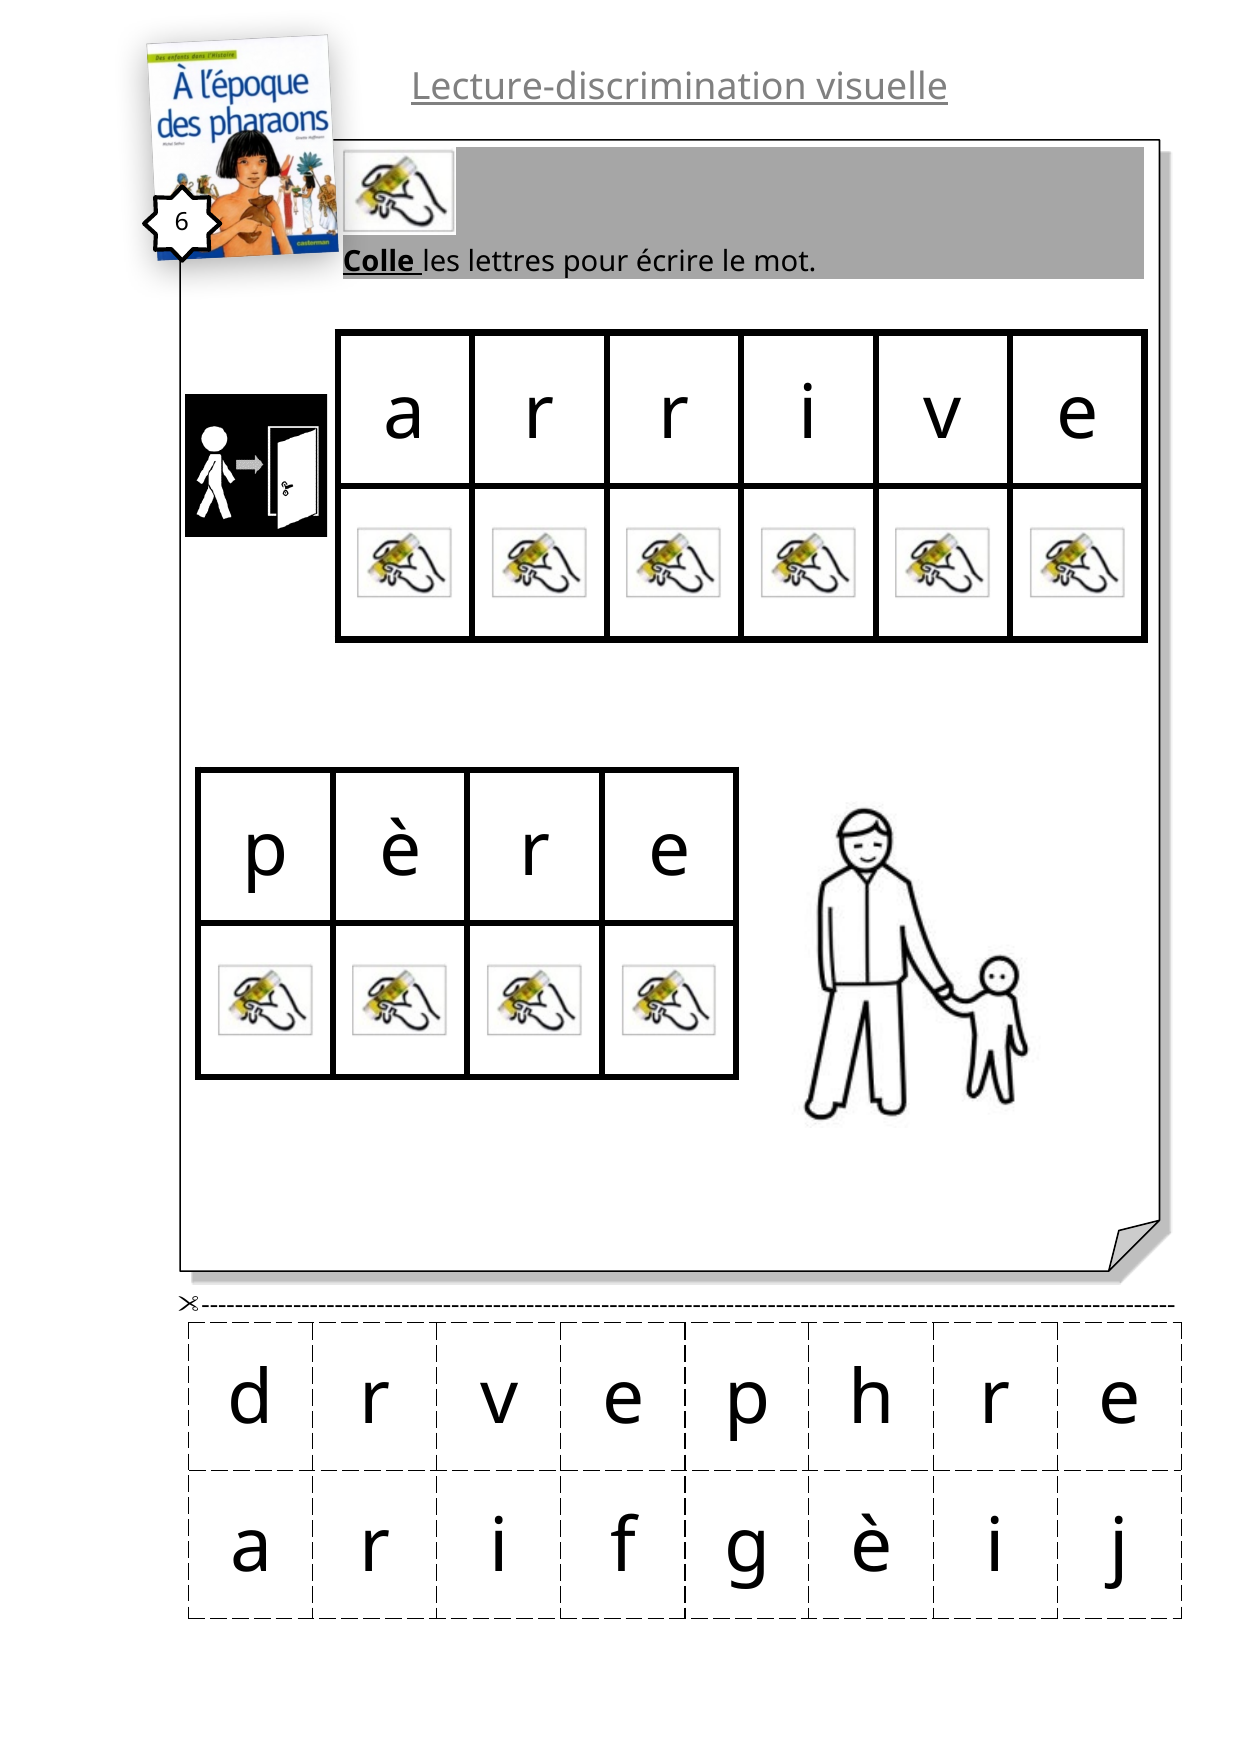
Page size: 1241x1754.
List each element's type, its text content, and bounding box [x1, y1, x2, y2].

table_header r [933, 1322, 1057, 1470]
picture [217, 962, 314, 1038]
picture [147, 35, 338, 259]
table_header e [561, 1322, 685, 1470]
picture [753, 801, 1080, 1128]
picture [486, 962, 583, 1038]
picture [491, 525, 588, 600]
table_cell f [561, 1470, 685, 1617]
picture [356, 525, 453, 600]
picture [185, 394, 328, 537]
table_header p [685, 1322, 809, 1470]
table_header v [437, 1322, 561, 1470]
text --------------------------------------------------------------------------------------------------------------------- [177, 1289, 1181, 1318]
table_cell a [189, 1470, 313, 1617]
subtitle Lecture-discrimination visuelle [348, 59, 1181, 110]
picture [895, 525, 991, 600]
table_cell i [933, 1470, 1057, 1617]
table_cell j [1057, 1470, 1181, 1617]
picture [342, 147, 456, 235]
table_cell è [809, 1470, 933, 1617]
picture [625, 525, 722, 600]
picture [352, 962, 448, 1038]
picture [157, 252, 177, 260]
picture [1029, 525, 1126, 600]
table_header d [189, 1322, 313, 1470]
picture [760, 525, 857, 600]
table_header h [809, 1322, 933, 1470]
picture [621, 962, 717, 1038]
table_cell g [685, 1470, 809, 1617]
table_header r [313, 1322, 437, 1470]
table_header e [1057, 1322, 1181, 1470]
table_cell r [313, 1470, 437, 1617]
table_cell i [437, 1470, 561, 1617]
